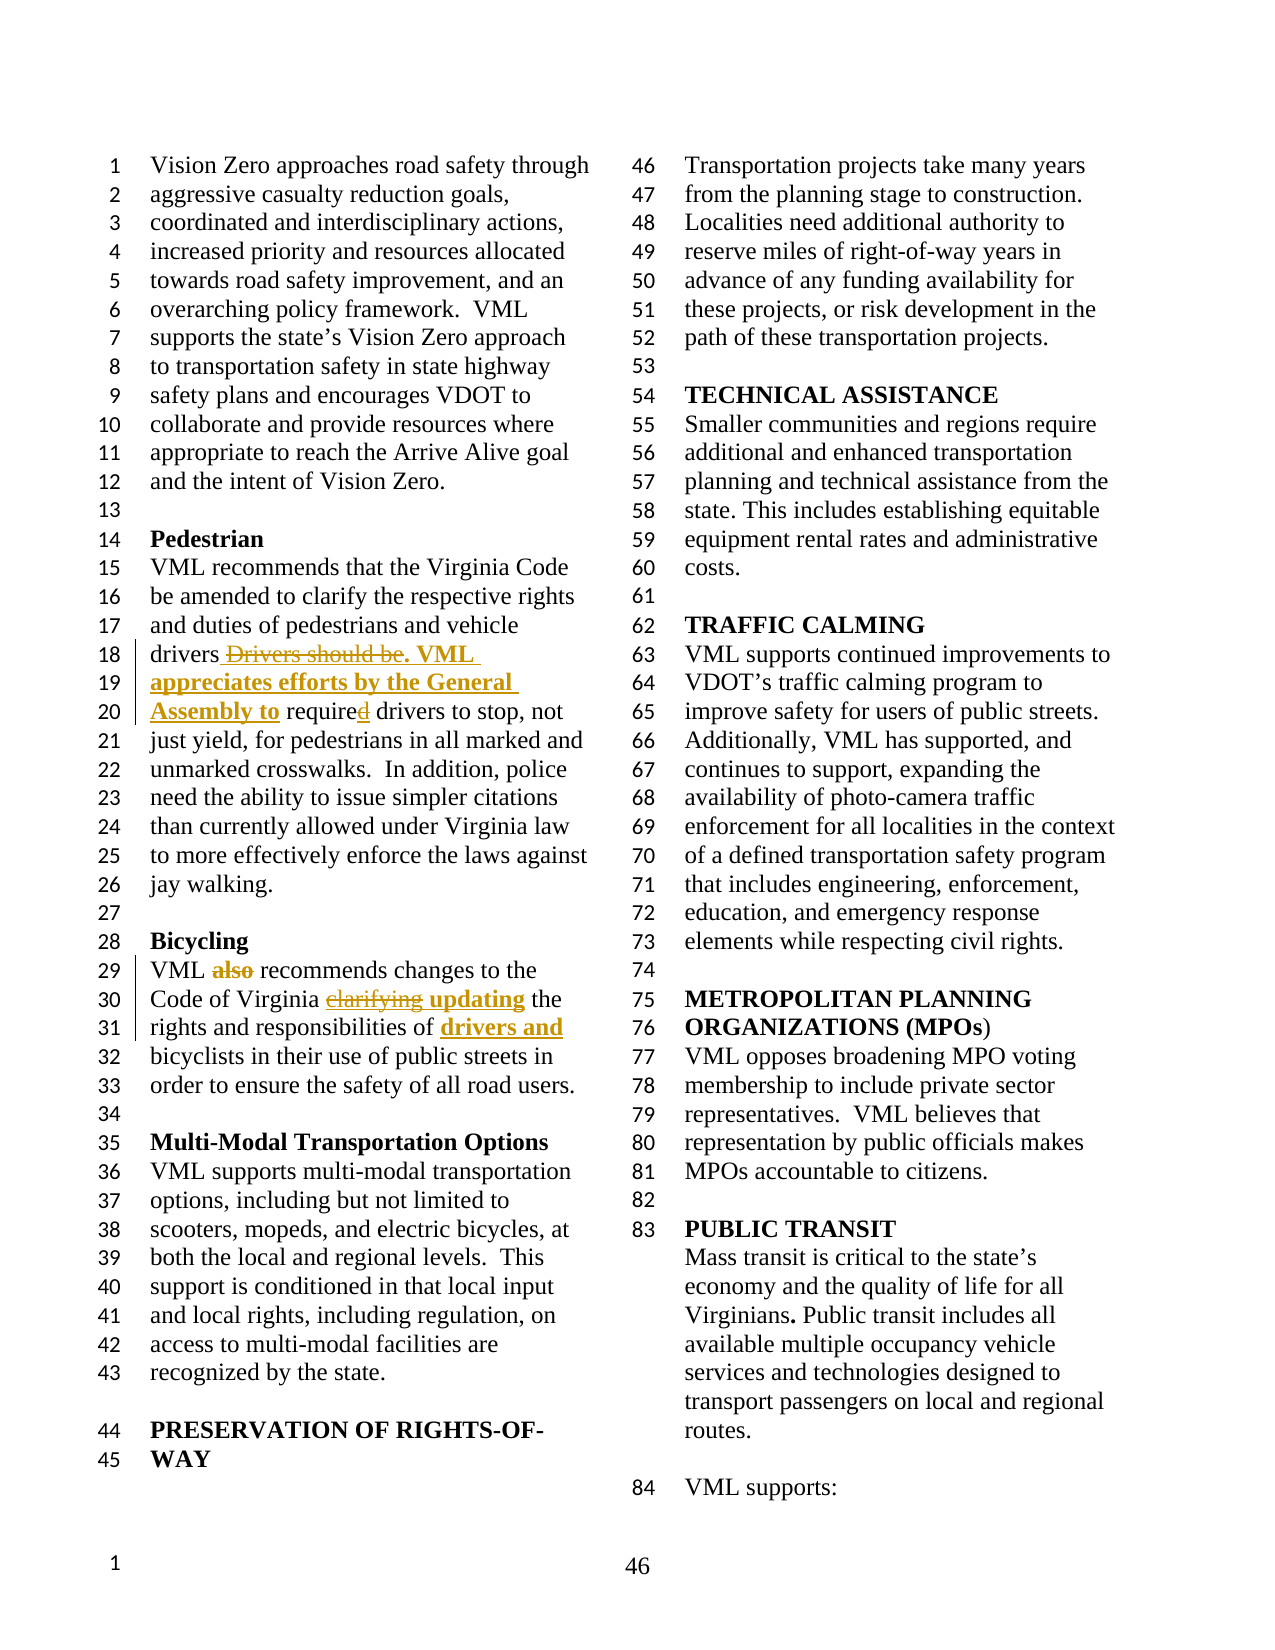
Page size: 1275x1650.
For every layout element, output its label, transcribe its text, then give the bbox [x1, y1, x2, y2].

subtitle Pedestrian [150, 524, 591, 552]
subtitle Public TransIT [684, 1214, 1125, 1242]
text VML recommends that the Virginia Code be amended to clarify the respective rights and duties of pedestrians and vehicle drivers. VML appreciates efforts by the General Assembly to require drivers to stop, not just yield, for pedestrians in all marked and unmarked crosswalks. In addition, police need the ability to issue simpler citations than currently allowed under Virginia law to more effectively enforce the laws against jay walking. [150, 552, 591, 897]
text Bicycling [150, 926, 591, 955]
text Smaller communities and regions require additional and enhanced transportation planning and technical assistance from the state. This includes establishing equitable equipment rental rates and administrative costs. [684, 409, 1125, 581]
text Metropolitan Planning Organizations (mpos) [684, 984, 1125, 1041]
text Preservation of rights-of-way [150, 1415, 591, 1472]
text VML supports: [684, 1472, 1125, 1501]
text Multi-Modal Transportation Options [150, 1127, 591, 1156]
text Transportation projects take many years from the planning stage to construction. Localities need additional authority to reserve miles of right-of-way years in advance of any funding availability for these projects, or risk development in the path of these transportation projects. [684, 150, 1125, 351]
text Vision Zero approaches road safety through aggressive casualty reduction goals, coordinated and interdisciplinary actions, increased priority and resources allocated towards road safety improvement, and an overarching policy framework. VML supports the state’s Vision Zero approach to transportation safety in state highway safety plans and encourages VDOT to collaborate and provide resources where appropriate to reach the Arrive Alive goal and the intent of Vision Zero. [150, 150, 591, 495]
text VML opposes broadening MPO voting membership to include private sector representatives. VML believes that representation by public officials makes MPOs accountable to citizens. [684, 1041, 1125, 1185]
text VML supports multi-modal transportation options, including but not limited to scooters, mopeds, and electric bicycles, at both the local and regional levels. This support is conditioned in that local input and local rights, including regulation, on access to multi-modal facilities are recognized by the state. [150, 1156, 591, 1386]
text VML supports continued improvements to VDOT’s traffic calming program to improve safety for users of public streets. Additionally, VML has supported, and continues to support, expanding the availability of photo-camera traffic enforcement for all localities in the context of a defined transportation safety program that includes engineering, enforcement, education, and emergency response elements while respecting civil rights. [684, 639, 1125, 955]
text Technical Assistance [684, 380, 1125, 409]
text Mass transit is critical to the state’s economy and the quality of life for all Virginians. Public transit includes all available multiple occupancy vehicle services and technologies designed to transport passengers on local and regional routes. [684, 1242, 1125, 1444]
text VML also recommends changes to the Code of Virginia updating the rights and responsibilities of drivers and bicyclists in their use of public streets in order to ensure the safety of all road users. [150, 955, 591, 1099]
subtitle Traffic Calming [684, 610, 1125, 639]
